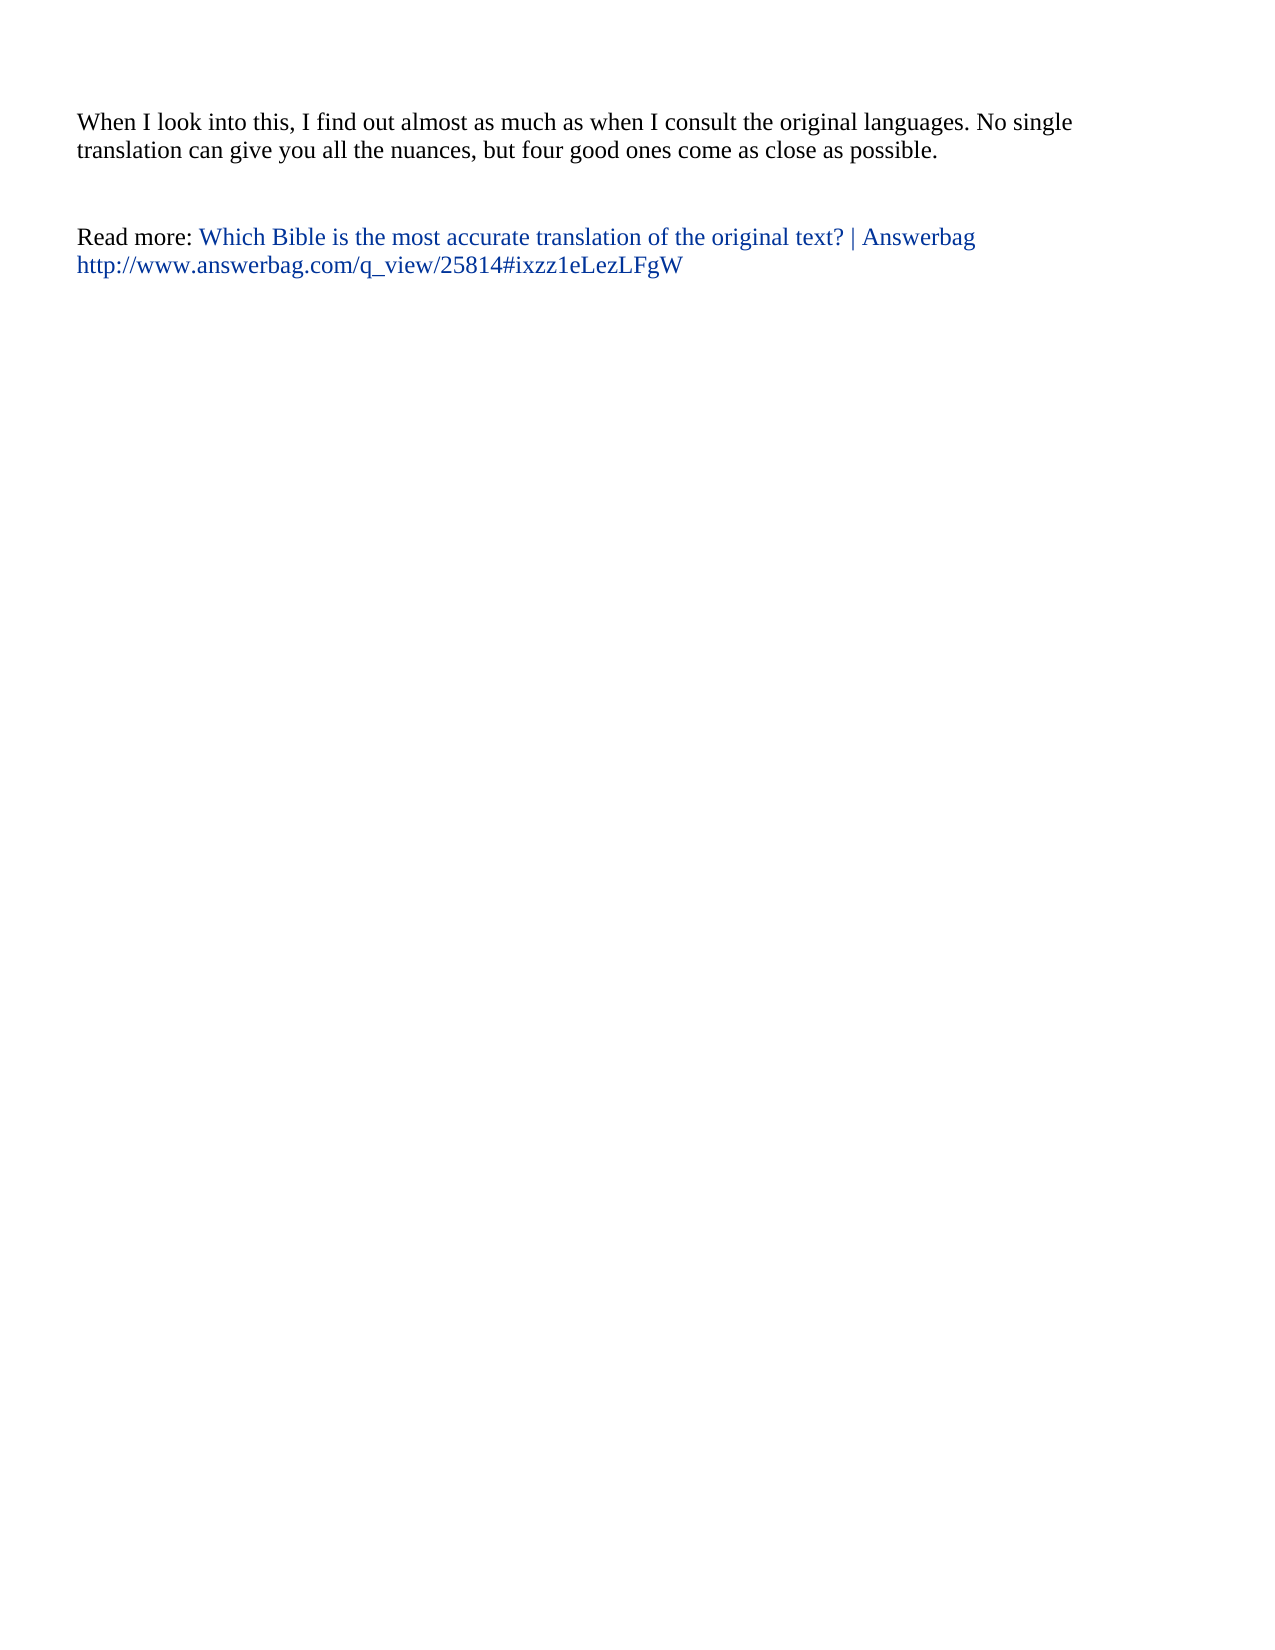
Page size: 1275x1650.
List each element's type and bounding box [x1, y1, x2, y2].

table_cell [74, 75, 1208, 283]
